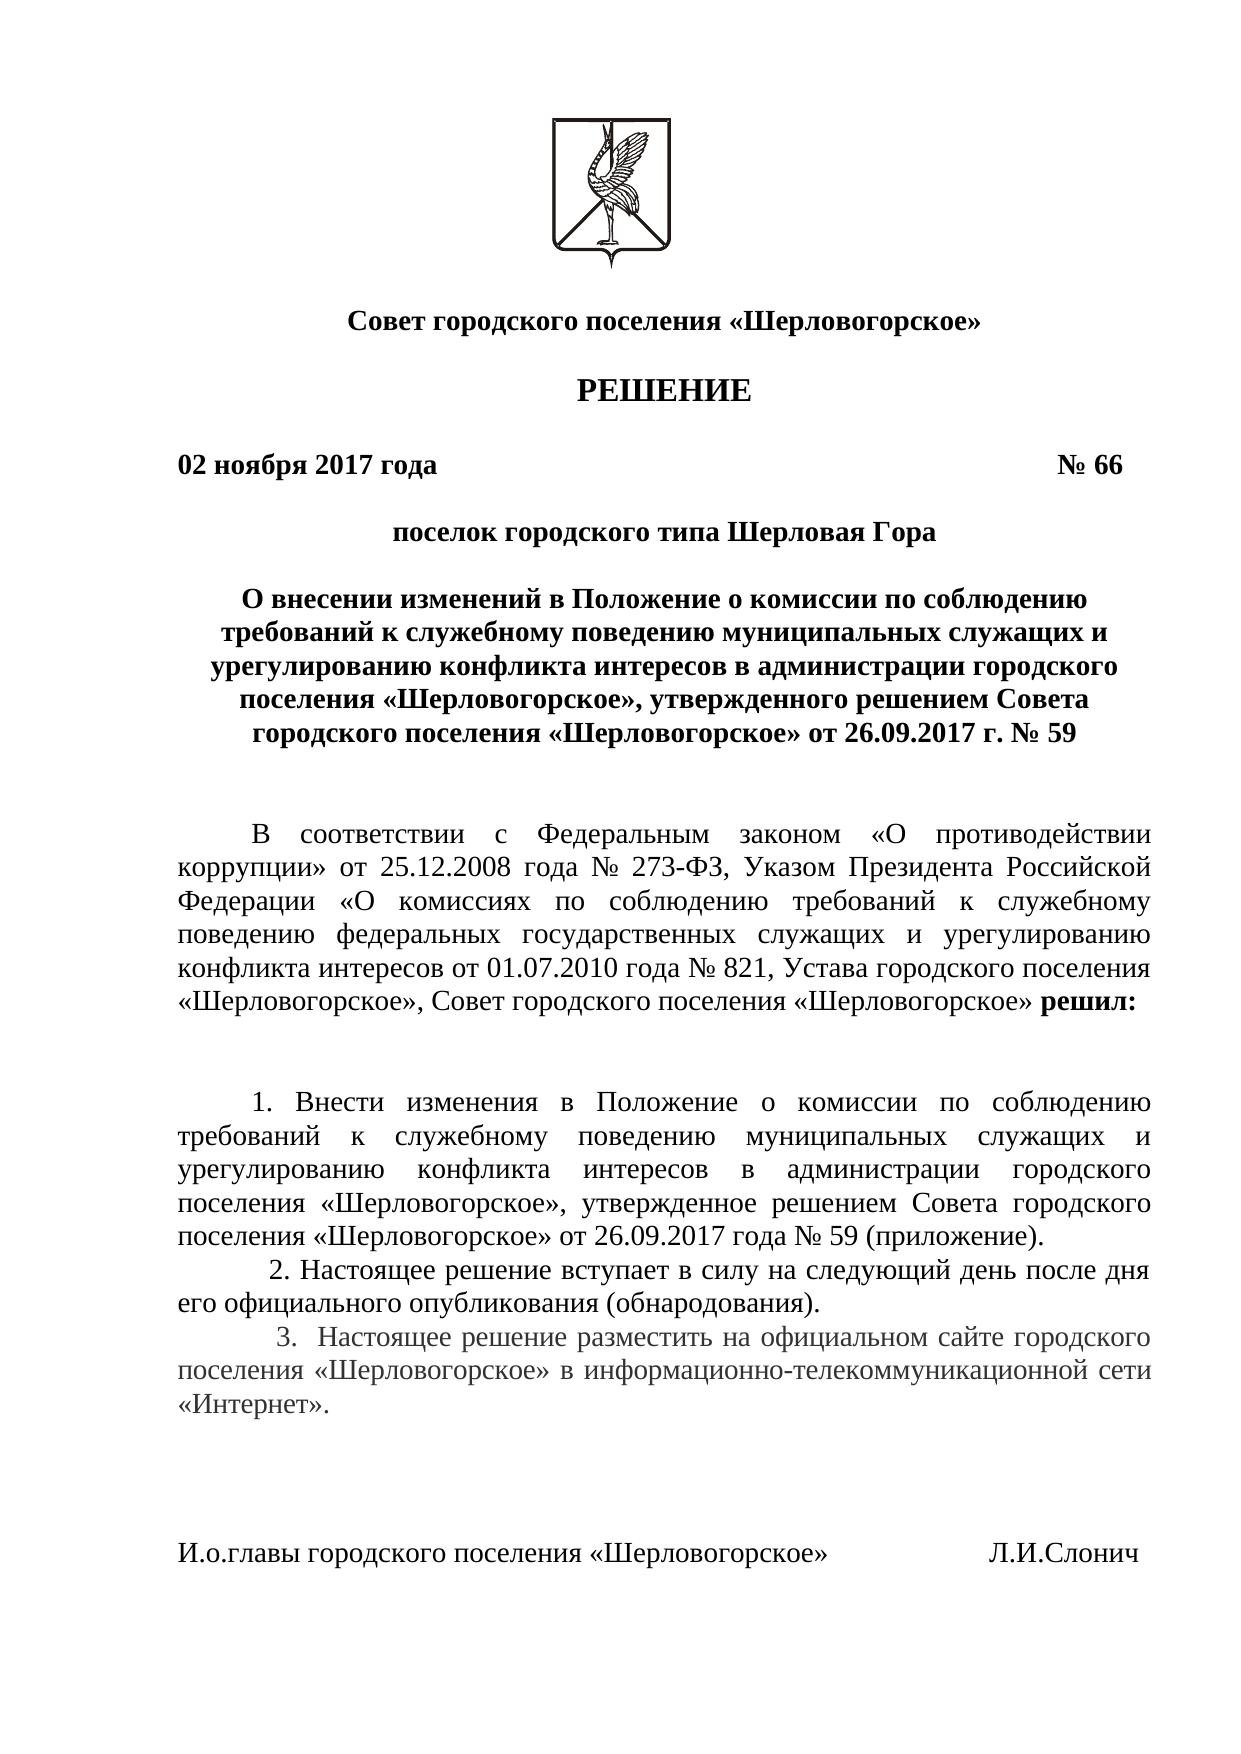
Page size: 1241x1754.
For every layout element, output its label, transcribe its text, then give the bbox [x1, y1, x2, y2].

text В соответствии с Федеральным законом «О противодействии коррупции» от 25.12.2008 года № 273-ФЗ, Указом Президента Российской Федерации «О комиссиях по соблюдению требований к служебному поведению федеральных государственных служащих и урегулированию конфликта интересов от 01.07.2010 года № 821, Устава городского поселения «Шерловогорское», Совет городского поселения «Шерловогорское» решил: [177, 816, 1152, 1017]
text 2. Настоящее решение вступает в силу на следующий день после дня его официального опубликования (обнародования). [177, 1252, 1152, 1319]
text 3. Настоящее решение разместить на официальном сайте городского поселения «Шерловогорское» в информационно-телекоммуникационной сети «Интернет». [177, 1319, 1152, 1419]
list И.о.главы городского поселения «Шерловогорское» Л.И.Слонич [177, 1535, 1152, 1569]
text поселок городского типа Шерловая Гора [177, 514, 1152, 547]
text Совет городского поселения «Шерловогорское» [177, 303, 1152, 337]
text РЕШЕНИЕ [177, 370, 1152, 408]
text 1. Внести изменения в Положение о комиссии по соблюдению требований к служебному поведению муниципальных служащих и урегулированию конфликта интересов в администрации городского поселения «Шерловогорское», утвержденное решением Совета городского поселения «Шерловогорское» от 26.09.2017 года № 59 (приложение). [177, 1084, 1152, 1252]
text 02 ноября 2017 года № 66 [177, 447, 1152, 480]
text О внесении изменений в Положение о комиссии по соблюдению требований к служебному поведению муниципальных служащих и урегулированию конфликта интересов в администрации городского поселения «Шерловогорское», утвержденного решением Совета городского поселения «Шерловогорское» от 26.09.2017 г. № 59 [177, 581, 1152, 749]
